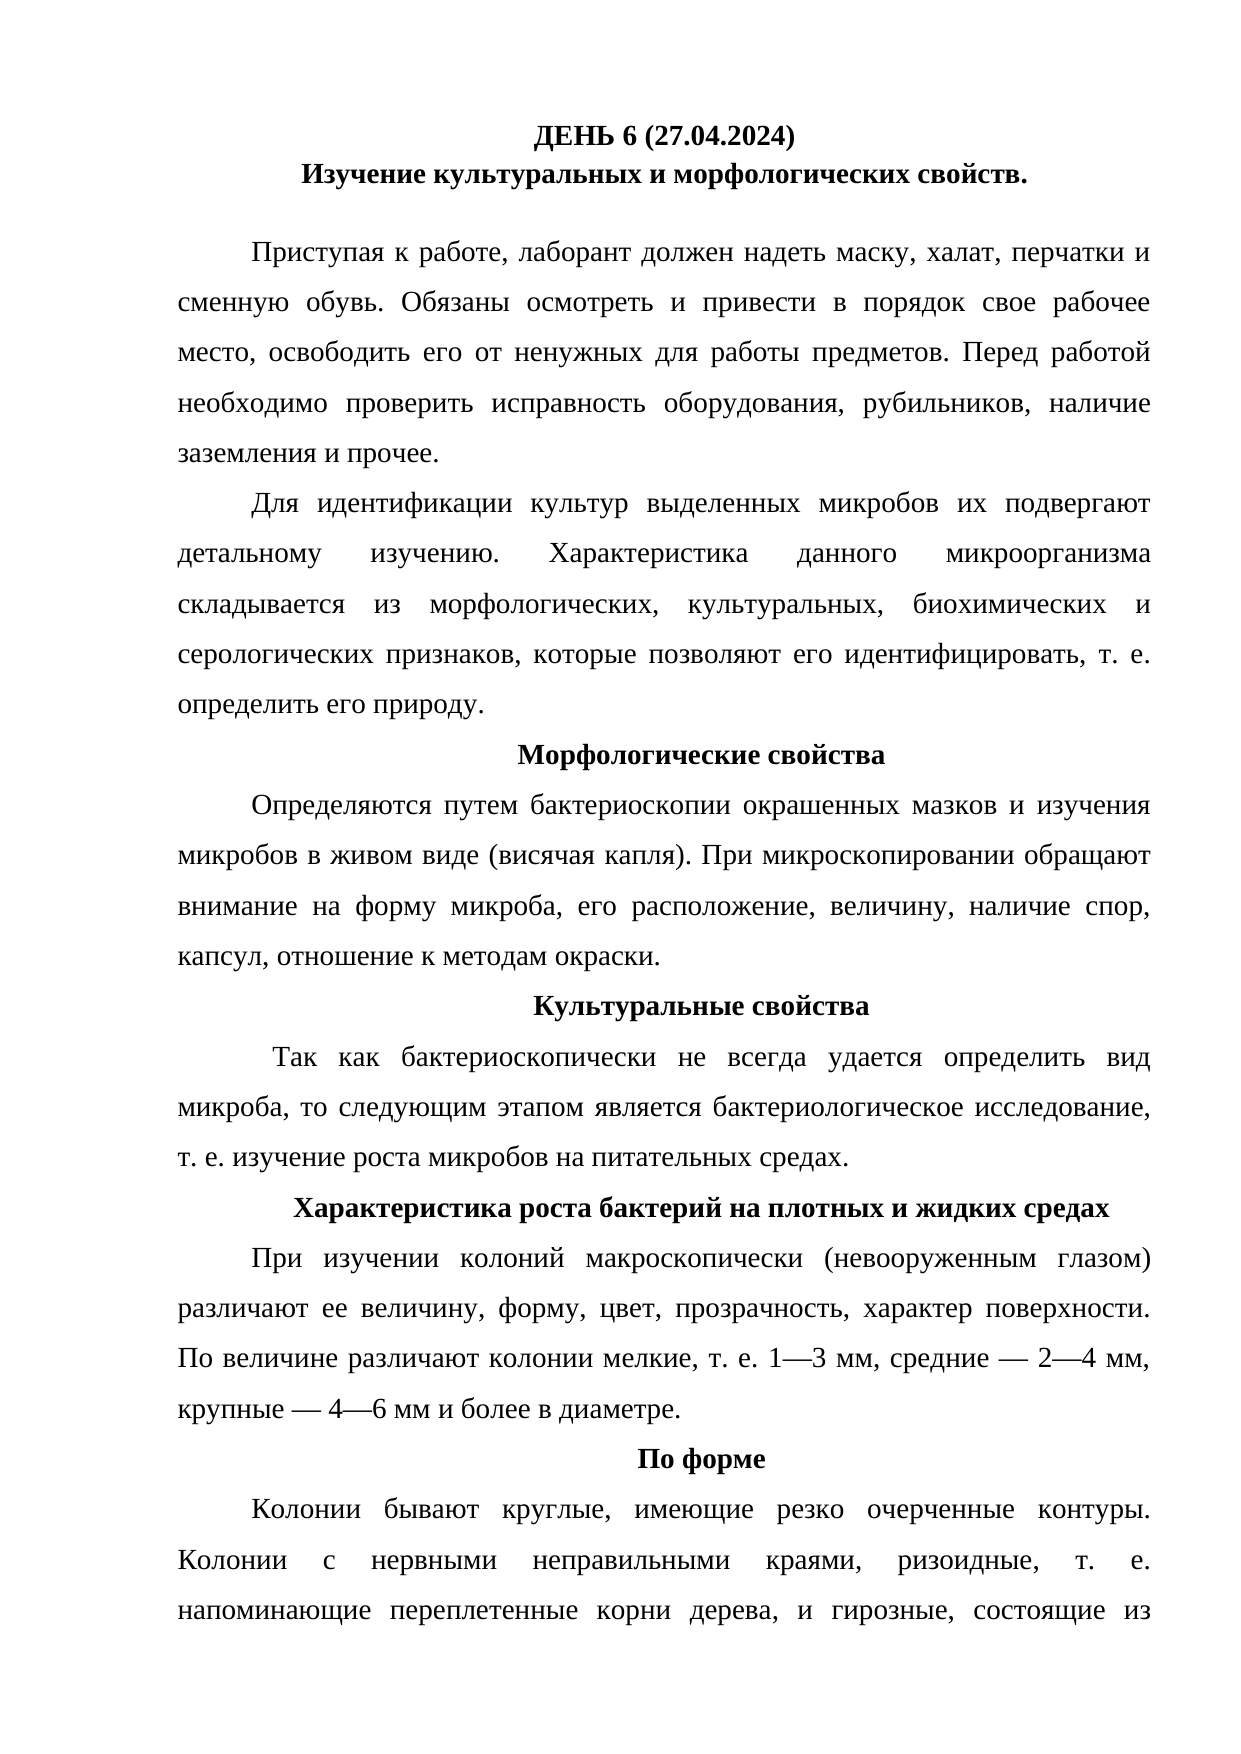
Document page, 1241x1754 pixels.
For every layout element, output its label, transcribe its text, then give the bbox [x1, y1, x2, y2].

text Приступая к работе, лаборант должен надеть маску, халат, перчатки и сменную обувь. Обязаны осмотреть и привести в порядок свое рабочее место, освободить его от ненужных для работы предметов. Перед работой необходимо проверить исправность оборудования, рубильников, наличие заземления и прочее. [177, 234, 1152, 468]
text Морфологические свойства [177, 737, 1152, 770]
text При изучении колоний макроскопически (невооруженным глазом) различают ее величину, форму, цвет, прозрачность, характер поверхности. По величине различают колонии мелкие, т. е. 1—3 мм, средние — 2—4 мм, крупные — 4—6 мм и более в диаметре. [177, 1240, 1152, 1424]
text ДЕНЬ 6 (27.04.2024) [177, 118, 1152, 152]
text Определяются путем бактериоскопии окрашенных мазков и изучения микробов в живом виде (висячая капля). При микроскопировании обращают внимание на форму микроба, его расположение, величину, наличие спор, капсул, отношение к методам окраски. [177, 787, 1152, 972]
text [177, 1492, 1152, 1626]
text Для идентификации культур выделенных микробов их подвергают детальному изучению. Характеристика данного микроорганизма складывается из морфологических, культуральных, биохимических и серологических признаков, которые позволяют его идентифицировать, т. е. определить его природу. [177, 485, 1152, 720]
text Культуральные свойства [177, 988, 1152, 1022]
text Так как бактериоскопически не всегда удается определить вид микроба, то следующим этапом является бактериологическое исследование, т. е. изучение роста микробов на питательных средах. [177, 1039, 1152, 1173]
text Характеристика роста бактерий на плотных и жидких средах [177, 1190, 1152, 1223]
text Изучение культуральных и морфологических свойств. [177, 157, 1152, 190]
text По форме [177, 1441, 1152, 1475]
